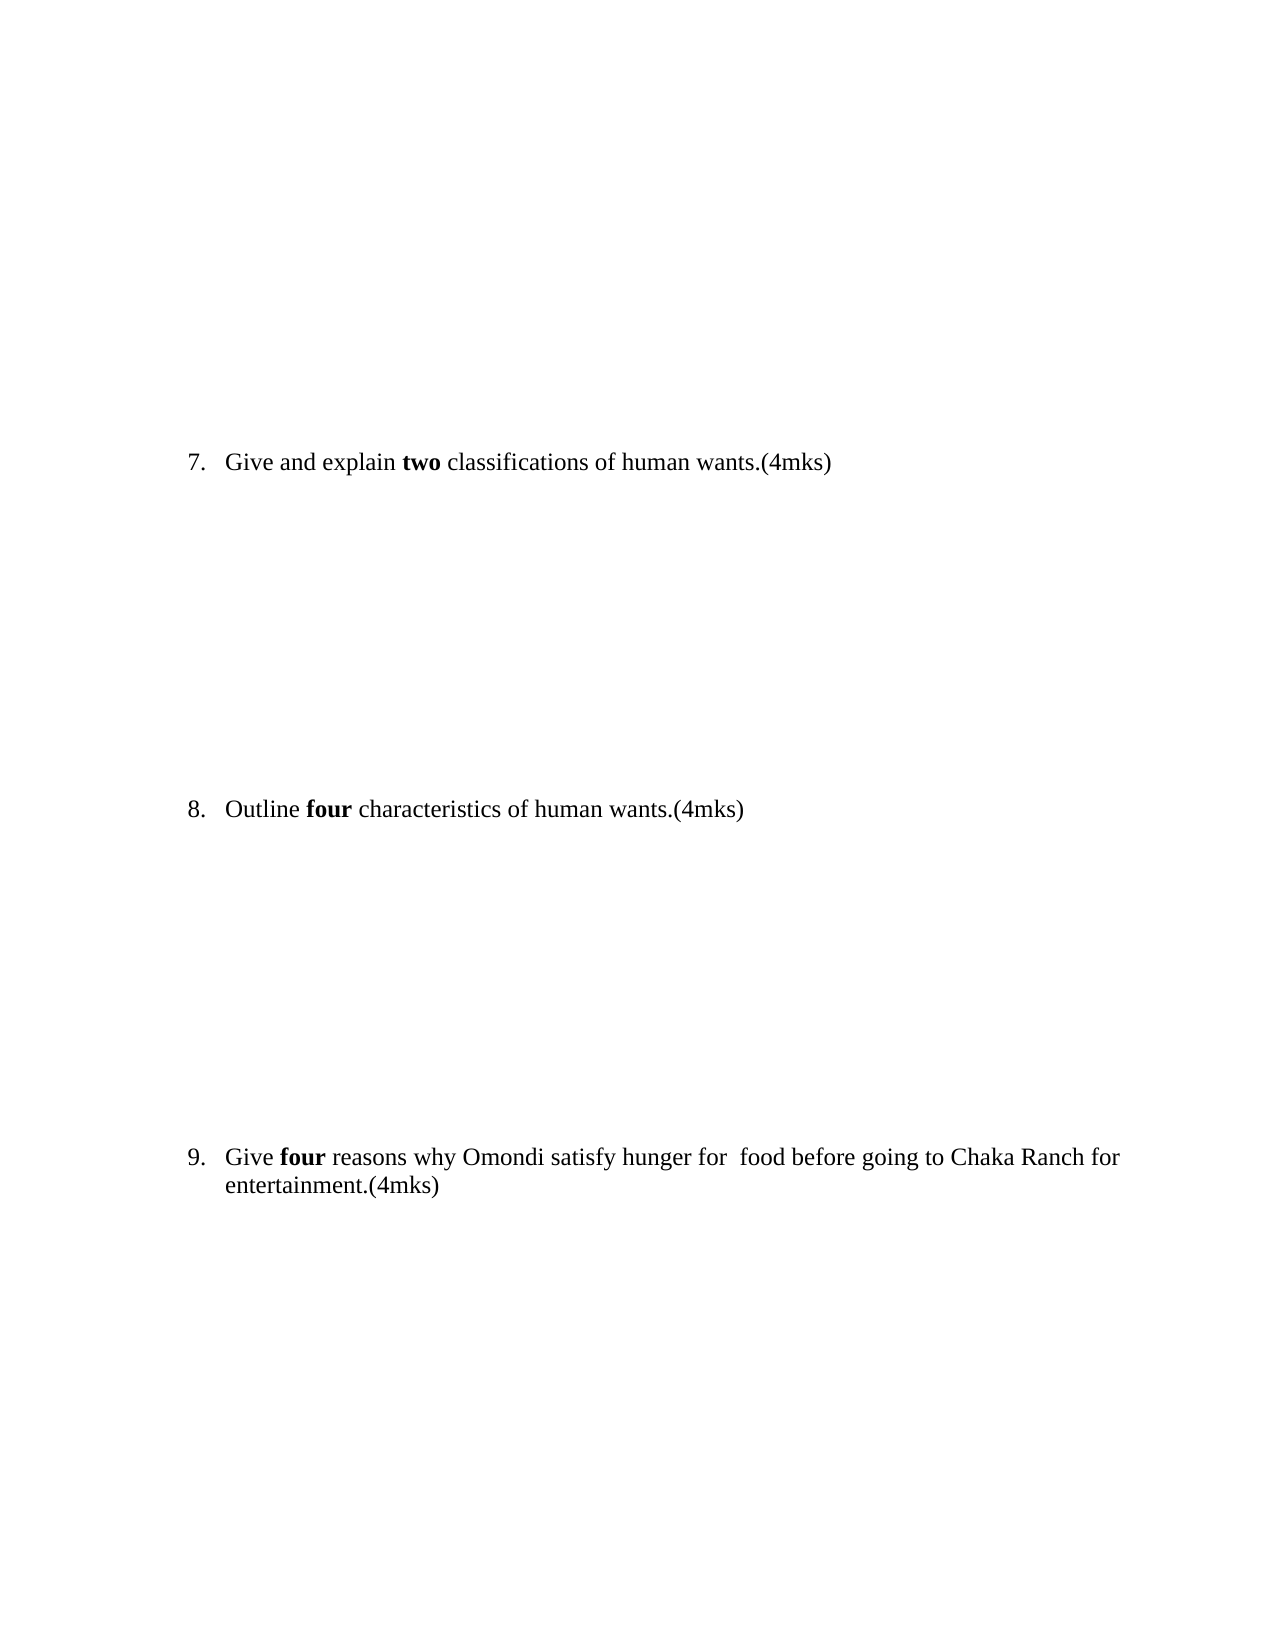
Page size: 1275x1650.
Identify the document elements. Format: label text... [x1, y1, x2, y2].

list Give and explain two classifications of human wants.(4mks) [187, 447, 1125, 476]
list Outline four characteristics of human wants.(4mks) [187, 794, 1125, 823]
list Give four reasons why Omondi satisfy hunger for food before going to Chaka Ranch for entertainment.(4mks) [187, 1142, 1125, 1199]
